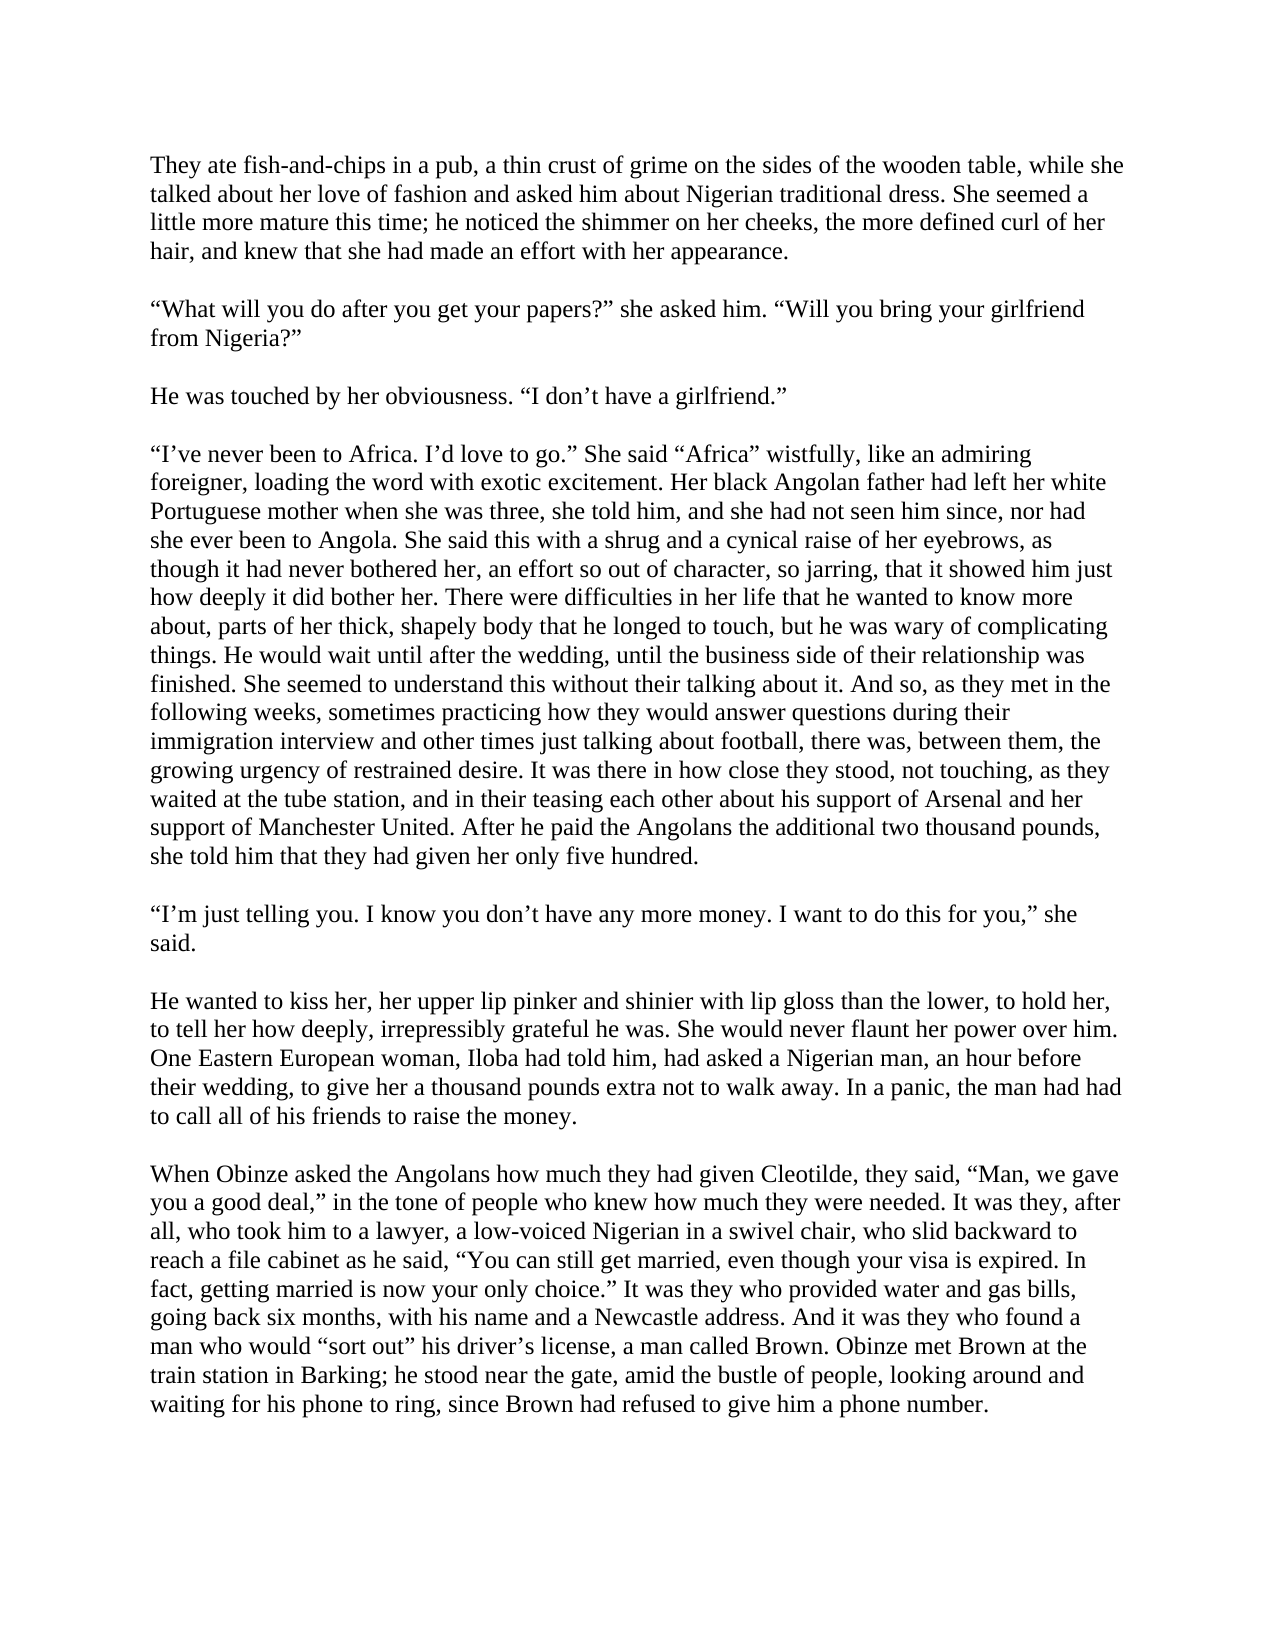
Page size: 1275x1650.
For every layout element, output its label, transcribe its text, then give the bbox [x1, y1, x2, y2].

text “I’ve never been to Africa. I’d love to go.” She said “Africa” wistfully, like an admiring foreigner, loading the word with exotic excitement. Her black Angolan father had left her white Portuguese mother when she was three, she told him, and she had not seen him since, nor had she ever been to Angola. She said this with a shrug and a cynical raise of her eyebrows, as though it had never bothered her, an effort so out of character, so jarring, that it showed him just how deeply it did bother her. There were difficulties in her life that he wanted to know more about, parts of her thick, shapely body that he longed to touch, but he was wary of complicating things. He would wait until after the wedding, until the business side of their relationship was finished. She seemed to understand this without their talking about it. And so, as they met in the following weeks, sometimes practicing how they would answer questions during their immigration interview and other times just talking about football, there was, between them, the growing urgency of restrained desire. It was there in how close they stood, not touching, as they waited at the tube station, and in their teasing each other about his support of Arsenal and her support of Manchester United. After he paid the Angolans the additional two thousand pounds, she told him that they had given her only five hundred. [150, 439, 1125, 870]
text He wanted to kiss her, her upper lip pinker and shinier with lip gloss than the lower, to hold her, to tell her how deeply, irrepressibly grateful he was. She would never flaunt her power over him. One Eastern European woman, Iloba had told him, had asked a Nigerian man, an hour before their wedding, to give her a thousand pounds extra not to walk away. In a panic, the man had had to call all of his friends to raise the money. [150, 986, 1125, 1129]
text “What will you do after you get your papers?” she asked him. “Will you bring your girlfriend from Nigeria?” [150, 294, 1125, 352]
text When Obinze asked the Angolans how much they had given Cleotilde, they said, “Man, we gave you a good deal,” in the tone of people who knew how much they were needed. It was they, after all, who took him to a lawyer, a low-voiced Nigerian in a swivel chair, who slid backward to reach a file cabinet as he said, “You can still get married, even though your visa is expired. In fact, getting married is now your only choice.” It was they who provided water and gas bills, going back six months, with his name and a Newcastle address. And it was they who found a man who would “sort out” his driver’s license, a man called Brown. Obinze met Brown at the train station in Barking; he stood near the gate, amid the bustle of people, looking around and waiting for his phone to ring, since Brown had refused to give him a phone number. [150, 1159, 1125, 1417]
text They ate fish-and-chips in a pub, a thin crust of grime on the sides of the wooden table, while she talked about her love of fashion and asked him about Nigerian traditional dress. She seemed a little more mature this time; he noticed the shimmer on her cheeks, the more defined curl of her hair, and knew that she had made an effort with her appearance. [150, 150, 1125, 265]
text “I’m just telling you. I know you don’t have any more money. I want to do this for you,” she said. [150, 899, 1125, 957]
text He was touched by her obviousness. “I don’t have a girlfriend.” [150, 381, 1125, 409]
